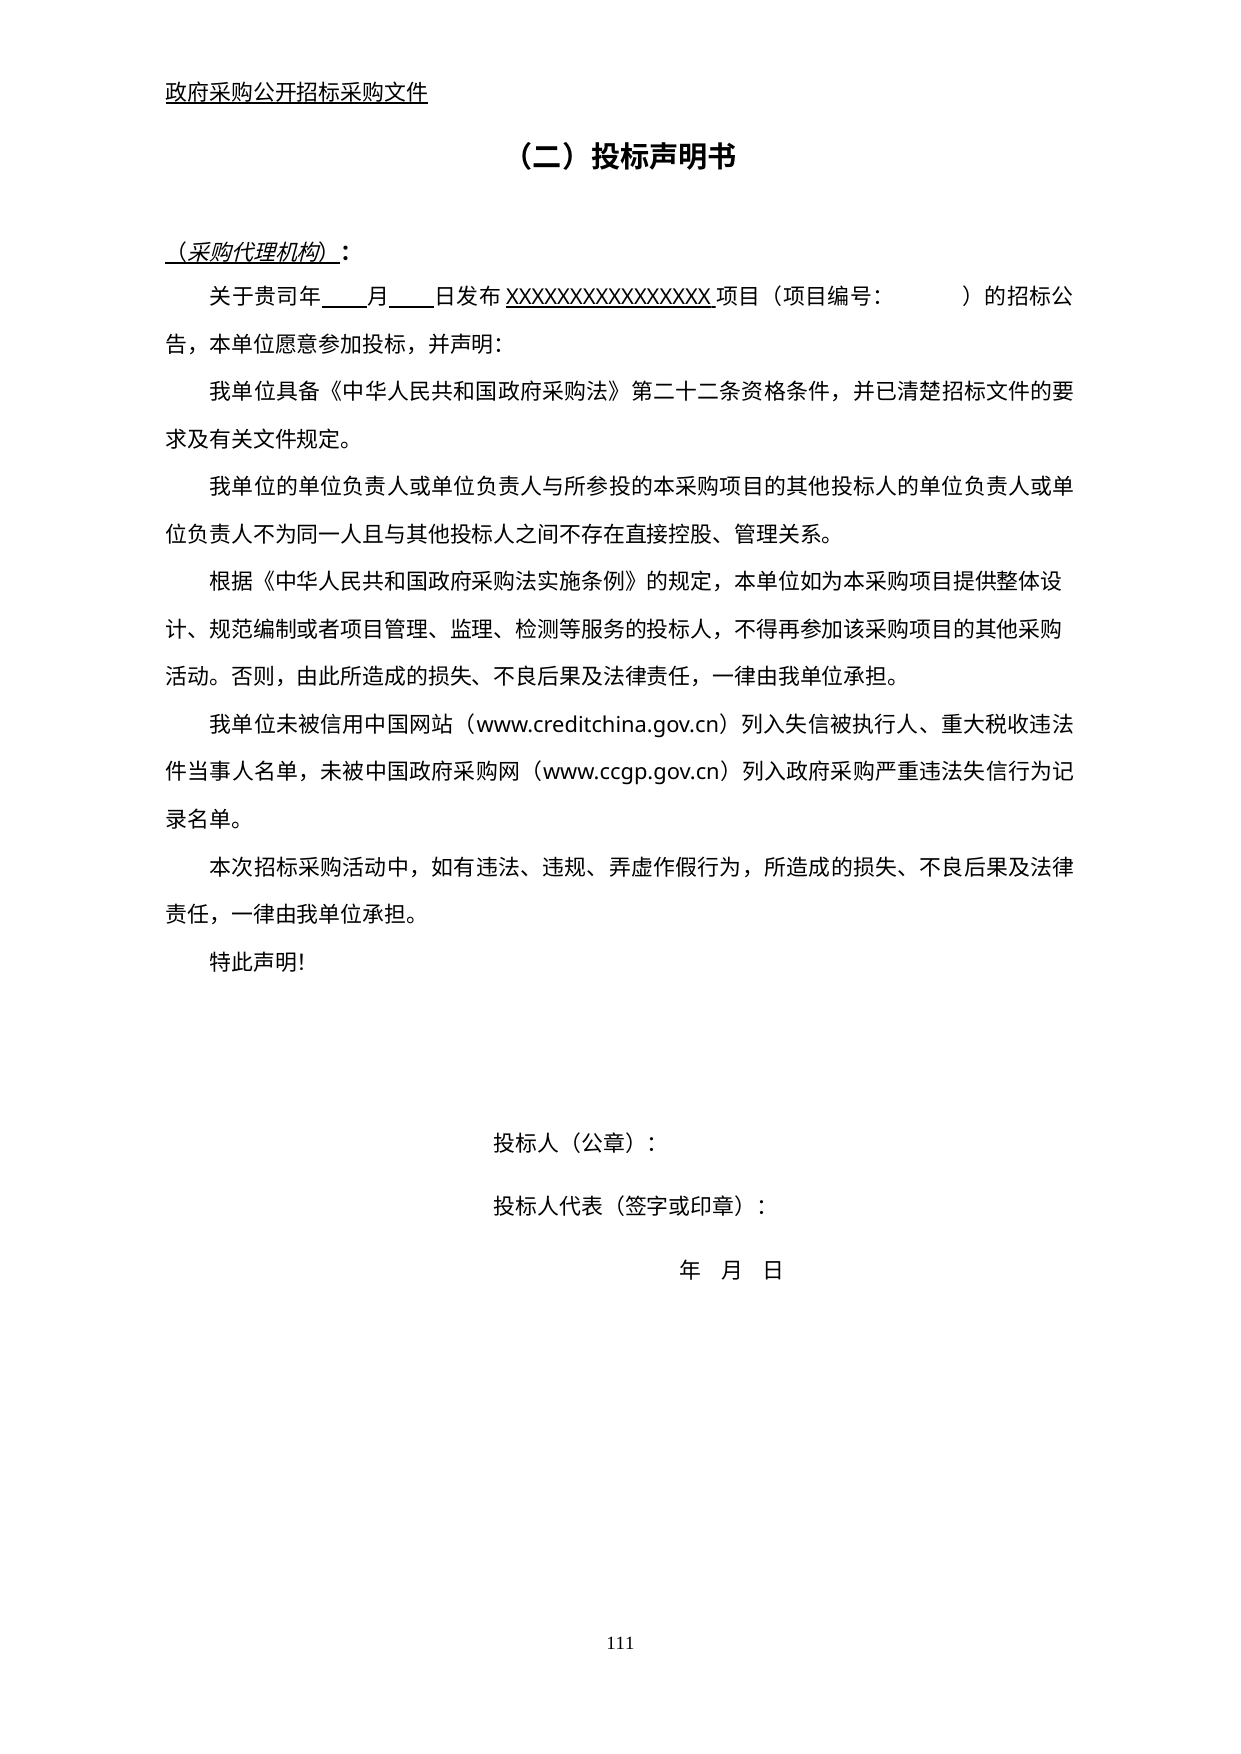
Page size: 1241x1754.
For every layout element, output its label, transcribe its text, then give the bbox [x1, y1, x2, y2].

text （采购代理机构）： [165, 235, 1075, 267]
text 特此声明！ [165, 944, 1075, 976]
text 我单位未被信用中国网站（www.creditchina.gov.cn）列入失信被执行人、重大税收违法件当事人名单，未被中国政府采购网（www.ccgp.gov.cn）列入政府采购严重违法失信行为记录名单。 [165, 707, 1075, 834]
text 本次招标采购活动中，如有违法、违规、弄虚作假行为，所造成的损失、不良后果及法律责任，一律由我单位承担。 [165, 849, 1075, 929]
text 投标人（公章）： [165, 1126, 1031, 1158]
text 我单位的单位负责人或单位负责人与所参投的本采购项目的其他投标人的单位负责人或单位负责人不为同一人且与其他投标人之间不存在直接控股、管理关系。 [165, 469, 1075, 548]
text 年 月 日 [165, 1253, 1031, 1284]
text 关于贵司年 月 日发布XXXXXXXXXXXXXXXX项目（项目编号： ）的招标公告，本单位愿意参加投标，并声明： [165, 279, 1075, 358]
text 我单位具备《中华人民共和国政府采购法》第二十二条资格条件，并已清楚招标文件的要求及有关文件规定。 [165, 374, 1075, 453]
text 根据《中华人民共和国政府采购法实施条例》的规定，本单位如为本采购项目提供整体设计、规范编制或者项目管理、监理、检测等服务的投标人，不得再参加该采购项目的其他采购活动。否则，由此所造成的损失、不良后果及法律责任，一律由我单位承担。 [165, 564, 1075, 691]
subtitle （二）投标声明书 [165, 136, 1075, 175]
text 投标人代表（签字或印章）： [165, 1189, 1031, 1221]
